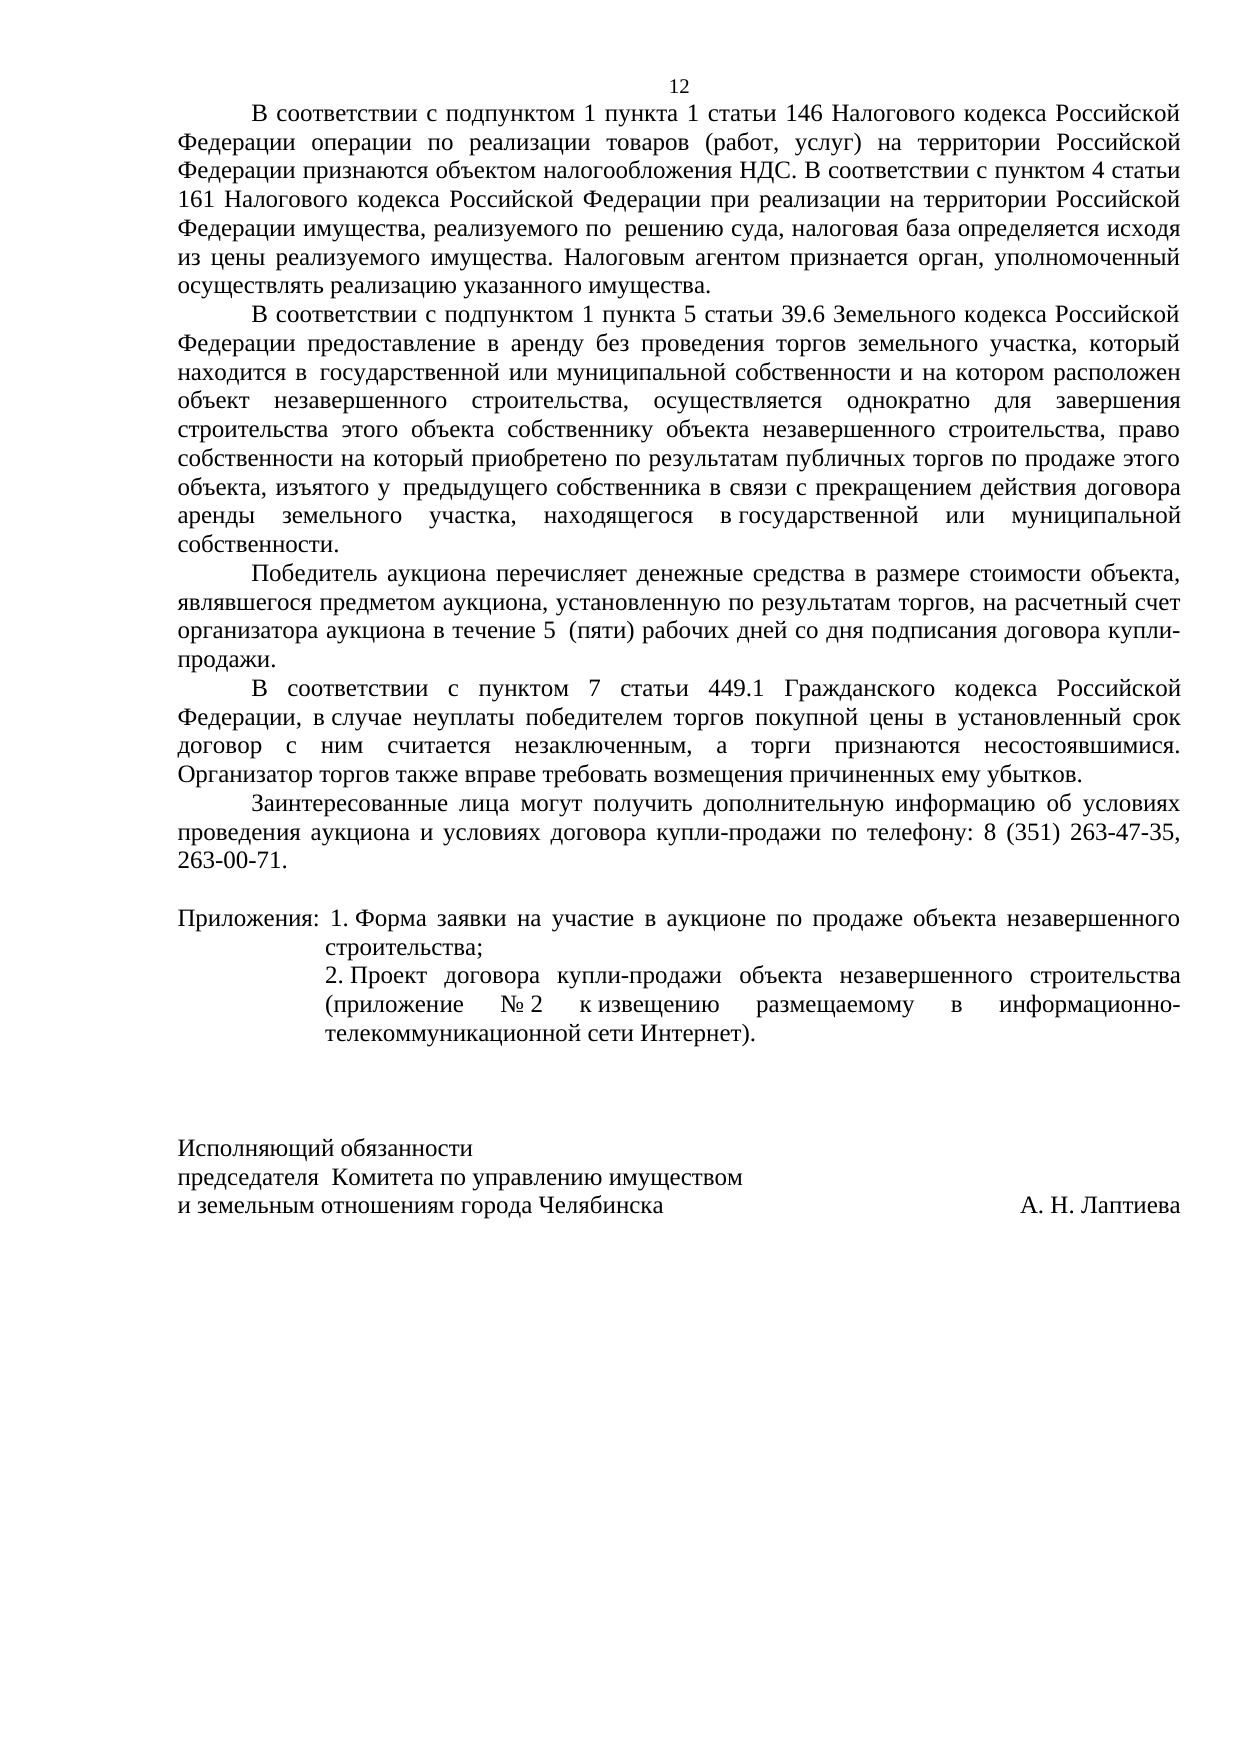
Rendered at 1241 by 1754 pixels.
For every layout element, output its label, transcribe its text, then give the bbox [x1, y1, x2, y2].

text председателя Комитета по управлению имуществом [177, 1162, 1181, 1190]
text Приложения: 1. Форма заявки на участие в аукционе по продаже объекта незавершенного строительства; [177, 903, 1181, 960]
list 2. Проект договора купли-продажи объекта незавершенного строительства (приложение № 2 к извещению размещаемому в информационно-телекоммуникационной сети Интернет). [325, 960, 1181, 1047]
text В соответствии с подпунктом 1 пункта 5 статьи 39.6 Земельного кодекса Российской Федерации предоставление в аренду без проведения торгов земельного участка, который находится в государственной или муниципальной собственности и на котором расположен объект незавершенного строительства, осуществляется однократно для завершения строительства этого объекта собственнику объекта незавершенного строительства, право собственности на который приобретено по результатам публичных торгов по продаже этого объекта, изъятого у предыдущего собственника в связи с прекращением действия договора аренды земельного участка, находящегося в государственной или муниципальной собственности. [177, 299, 1181, 558]
text В соответствии с подпунктом 1 пункта 1 статьи 146 Налогового кодекса Российской Федерации операции по реализации товаров (работ, услуг) на территории Российской Федерации признаются объектом налогообложения НДС. В соответствии с пунктом 4 статьи 161 Налогового кодекса Российской Федерации при реализации на территории Российской Федерации имущества, реализуемого по решению суда, налоговая база определяется исходя из цены реализуемого имущества. Налоговым агентом признается орган, уполномоченный осуществлять реализацию указанного имущества. [177, 98, 1181, 299]
text Заинтересованные лица могут получить дополнительную информацию об условиях проведения аукциона и условиях договора купли-продажи по телефону: 8 (351) 263-47-35, 263-00-71. [177, 788, 1181, 874]
text и земельным отношениям города Челябинска А. Н. Лаптиева [177, 1190, 1181, 1219]
text В соответствии с пунктом 7 статьи 449.1 Гражданского кодекса Российской Федерации, в случае неуплаты победителем торгов покупной цены в установленный срок договор с ним считается незаключенным, а торги признаются несостоявшимися. Организатор торгов также вправе требовать возмещения причиненных ему убытков. [177, 673, 1181, 788]
text Победитель аукциона перечисляет денежные средства в размере стоимости объекта, являвшегося предметом аукциона, установленную по результатам торгов, на расчетный счет организатора аукциона в течение 5 (пяти) рабочих дней со дня подписания договора купли-продажи. [177, 558, 1181, 673]
text Исполняющий обязанности [177, 1133, 1181, 1162]
